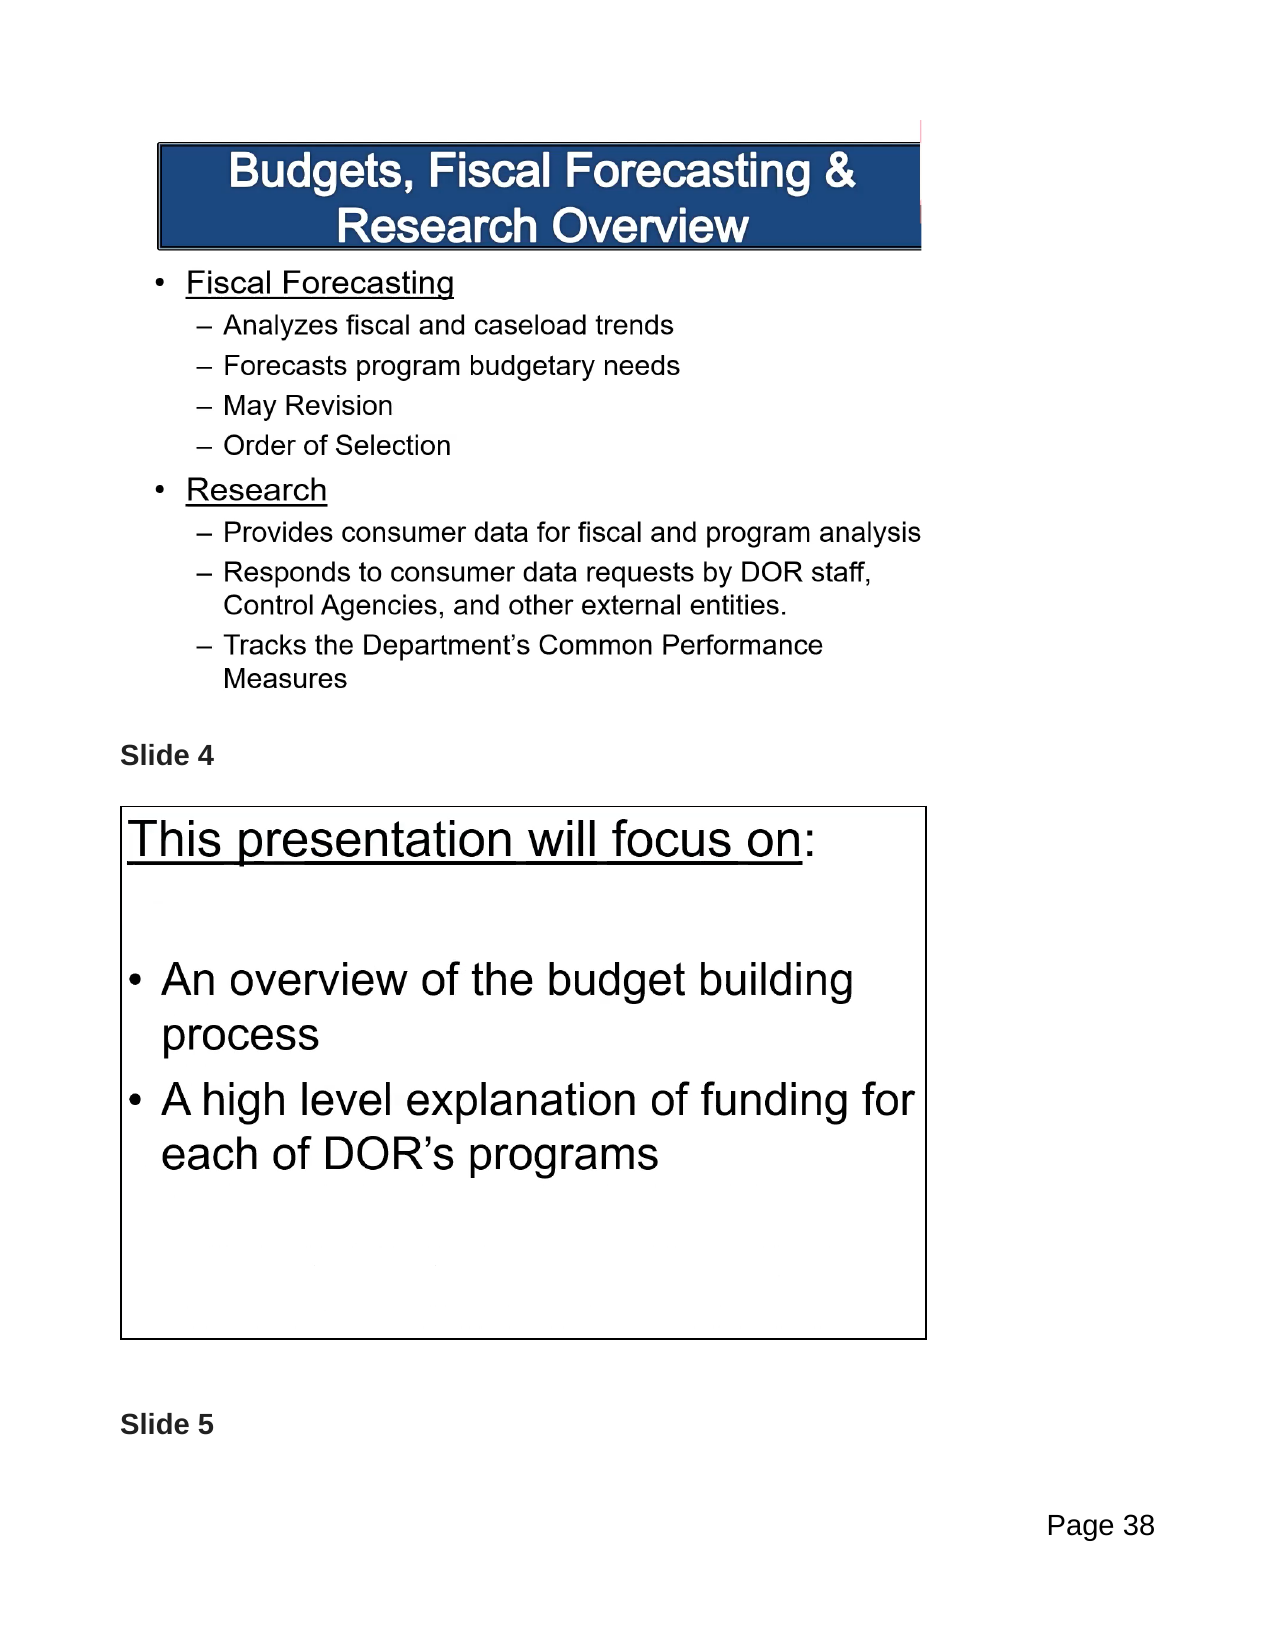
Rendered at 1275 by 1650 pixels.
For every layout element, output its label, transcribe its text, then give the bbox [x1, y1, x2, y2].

picture [120, 120, 922, 705]
picture [122, 807, 925, 1338]
text Slide 4 [120, 738, 1155, 772]
text Slide 5 [120, 1407, 1155, 1440]
